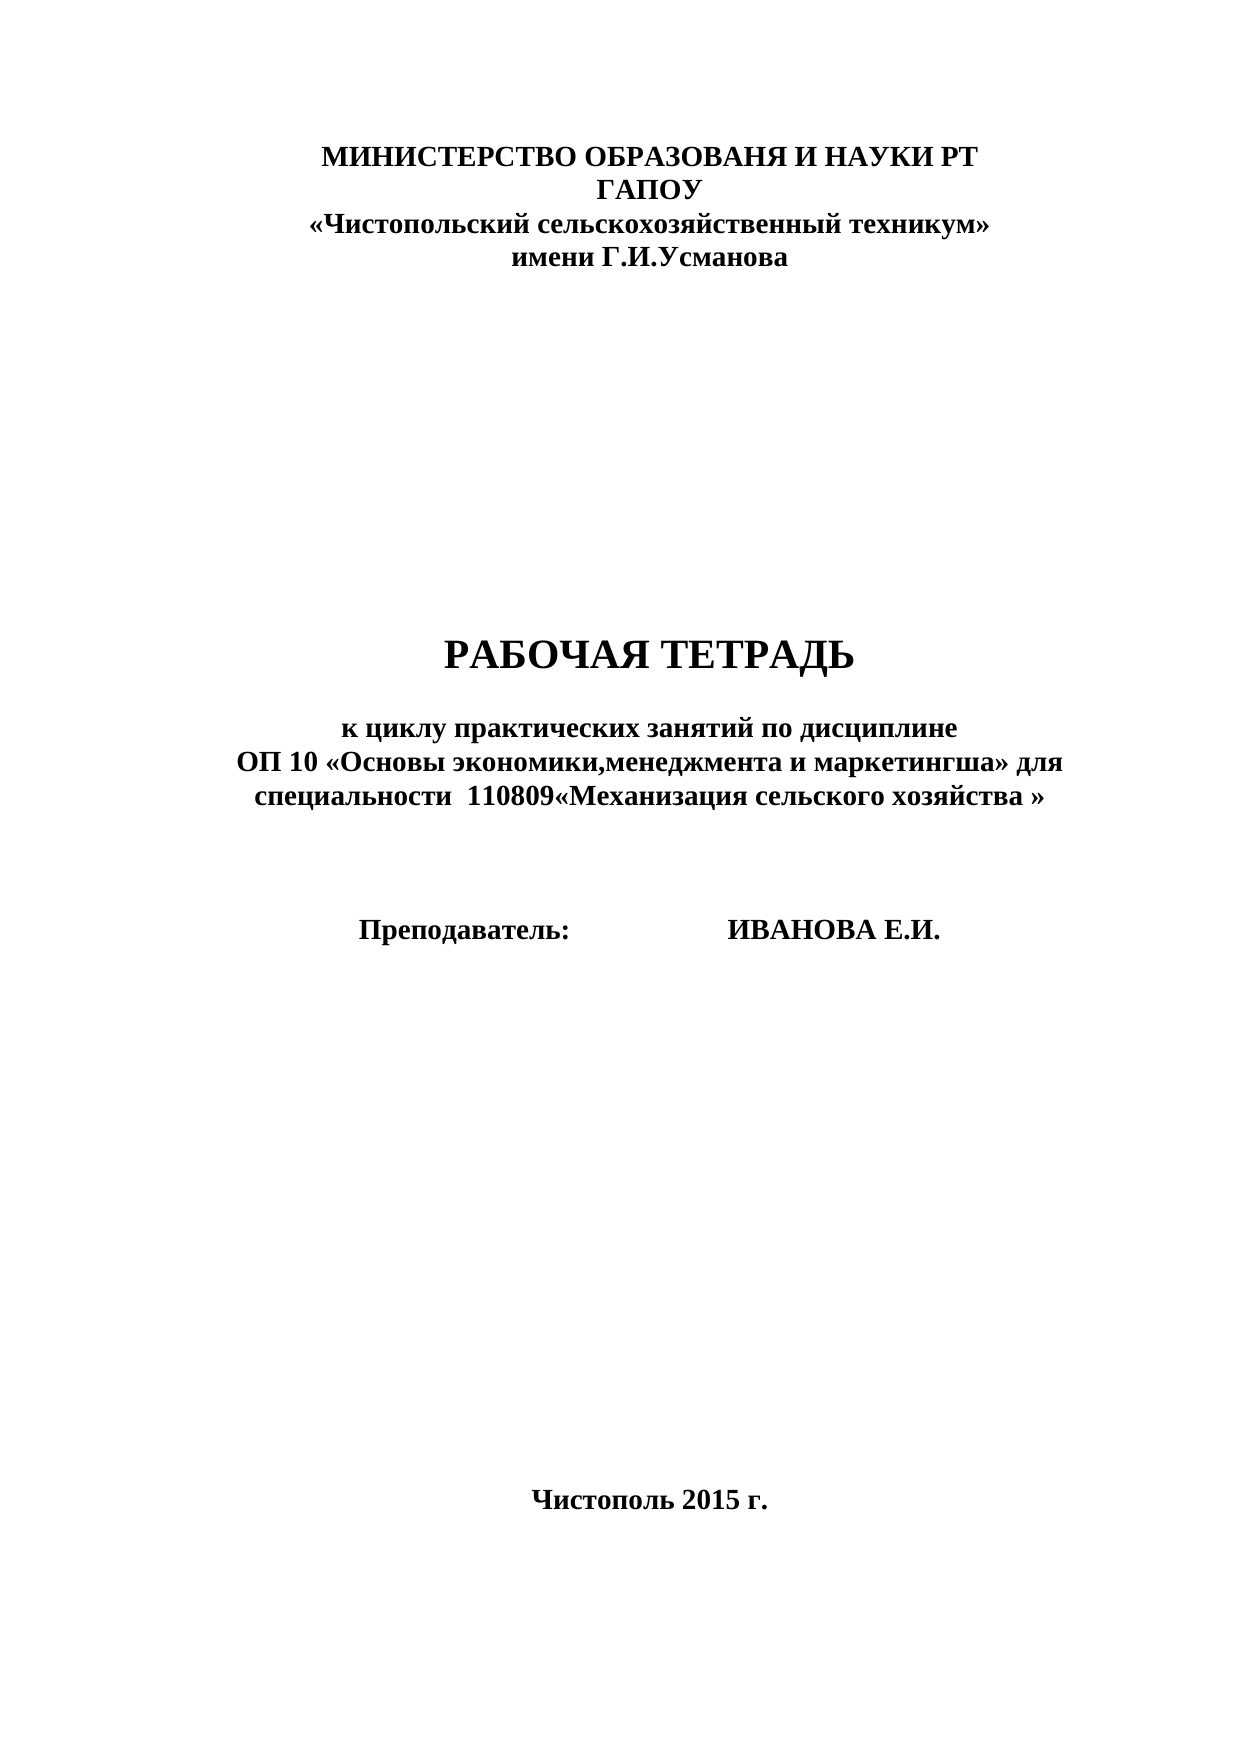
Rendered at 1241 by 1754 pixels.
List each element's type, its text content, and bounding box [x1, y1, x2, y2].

text «Чистопольский сельскохозяйственный техникум» [148, 206, 1152, 239]
text Чистополь 2015 г. [148, 1482, 1152, 1516]
text имени Г.И.Усманова [148, 239, 1152, 273]
subtitle МИНИСТЕРСТВО ОБРАЗОВАНЯ И НАУКИ РТ [148, 139, 1152, 172]
text к циклу практических занятий по дисциплине [148, 711, 1152, 744]
text Преподаватель: ИВАНОВА Е.И. [148, 912, 1152, 945]
text ОП 10 «Основы экономики,менеджмента и маркетингша» для специальности 110809«Механизация сельского хозяйства » [148, 744, 1152, 811]
subtitle РАБОЧАЯ ТЕТРАДЬ [148, 629, 1152, 677]
text ГАПОУ [148, 172, 1152, 206]
